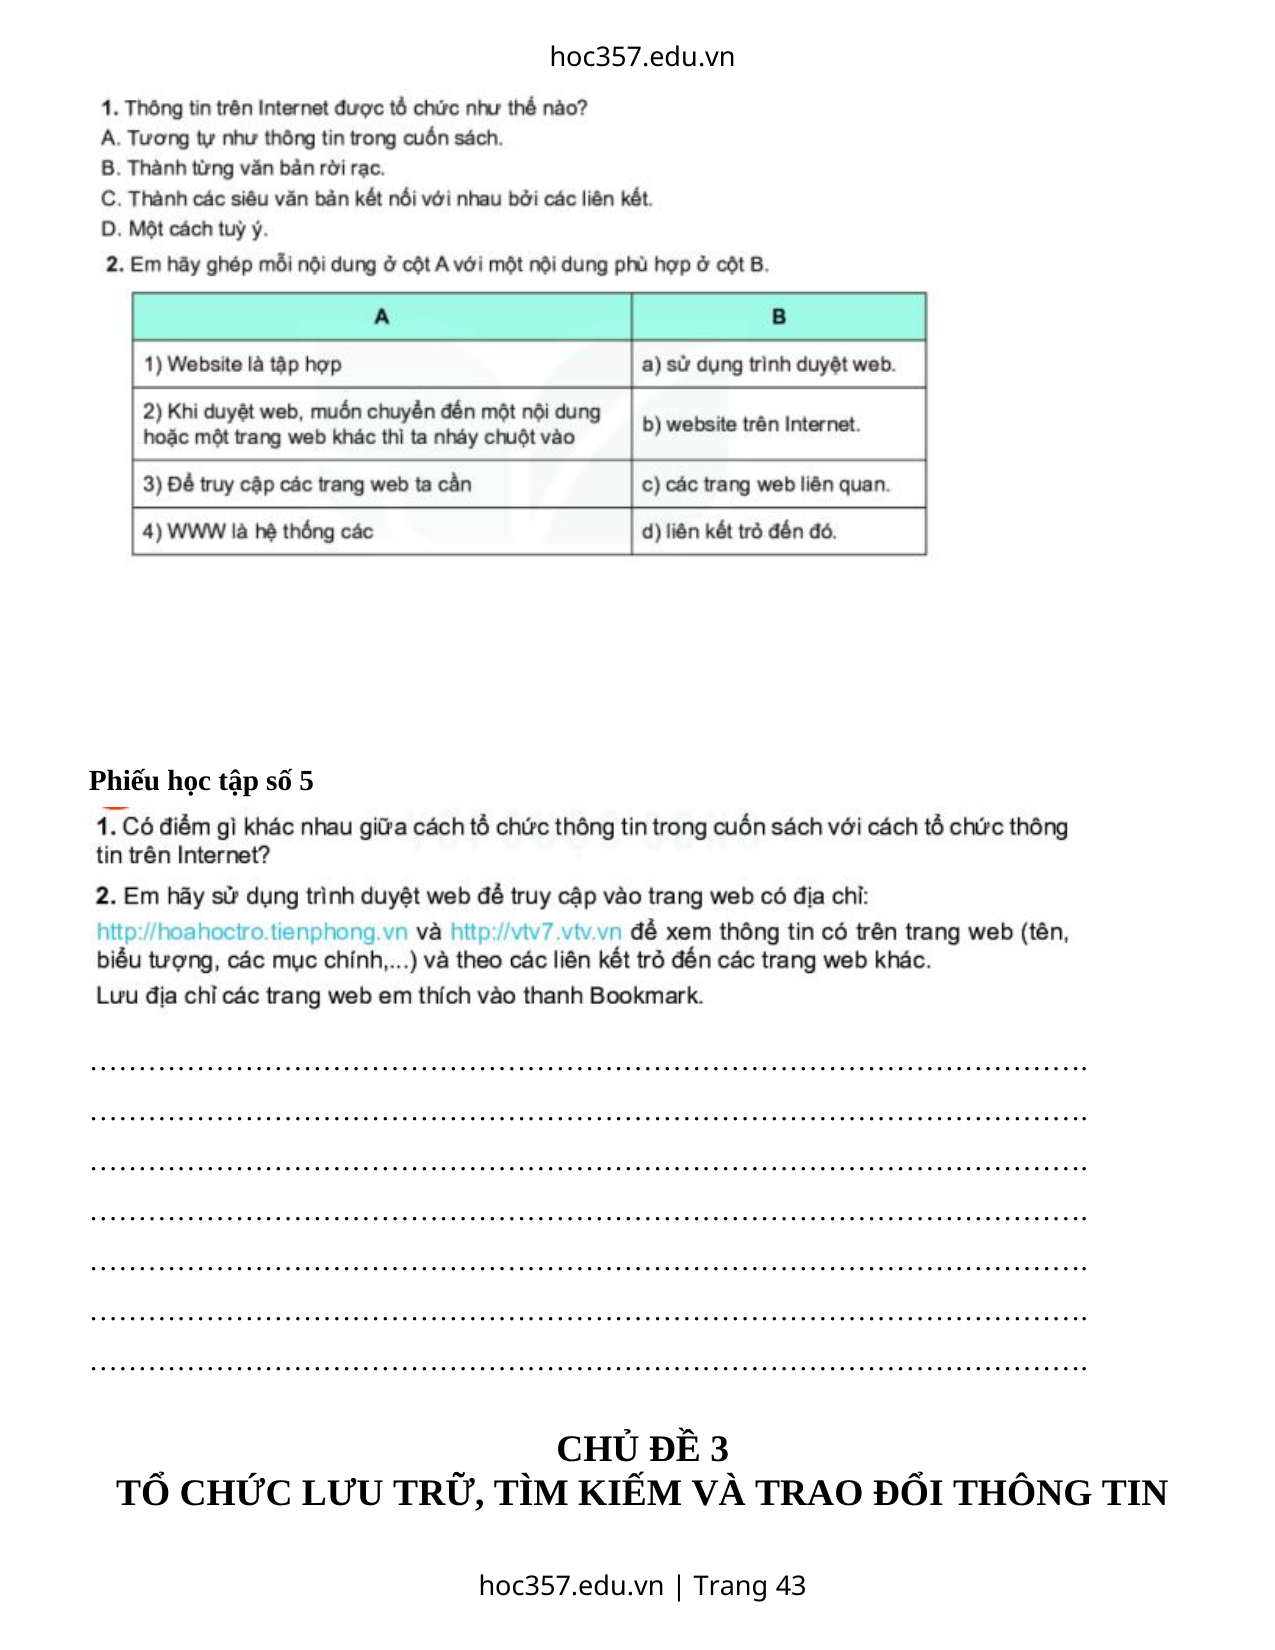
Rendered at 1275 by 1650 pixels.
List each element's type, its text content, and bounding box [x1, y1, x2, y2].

text CHỦ ĐỀ 3 [89, 1427, 1196, 1470]
text …………………………………………………………………………………………. [89, 1033, 1196, 1077]
picture [88, 88, 961, 576]
text Phiếu học tập số 5 [89, 763, 1196, 796]
picture [88, 807, 1131, 1027]
text …………………………………………………………………………………………. [89, 1083, 1196, 1127]
text …………………………………………………………………………………………. [89, 1183, 1196, 1227]
text …………………………………………………………………………………………. [89, 1233, 1196, 1277]
text …………………………………………………………………………………………. [89, 1333, 1196, 1377]
text TỔ CHỨC LƯU TRỮ, TÌM KIẾM VÀ TRAO ĐỔI THÔNG TIN [89, 1470, 1196, 1513]
text …………………………………………………………………………………………. [89, 1283, 1196, 1327]
text …………………………………………………………………………………………. [89, 1133, 1196, 1177]
